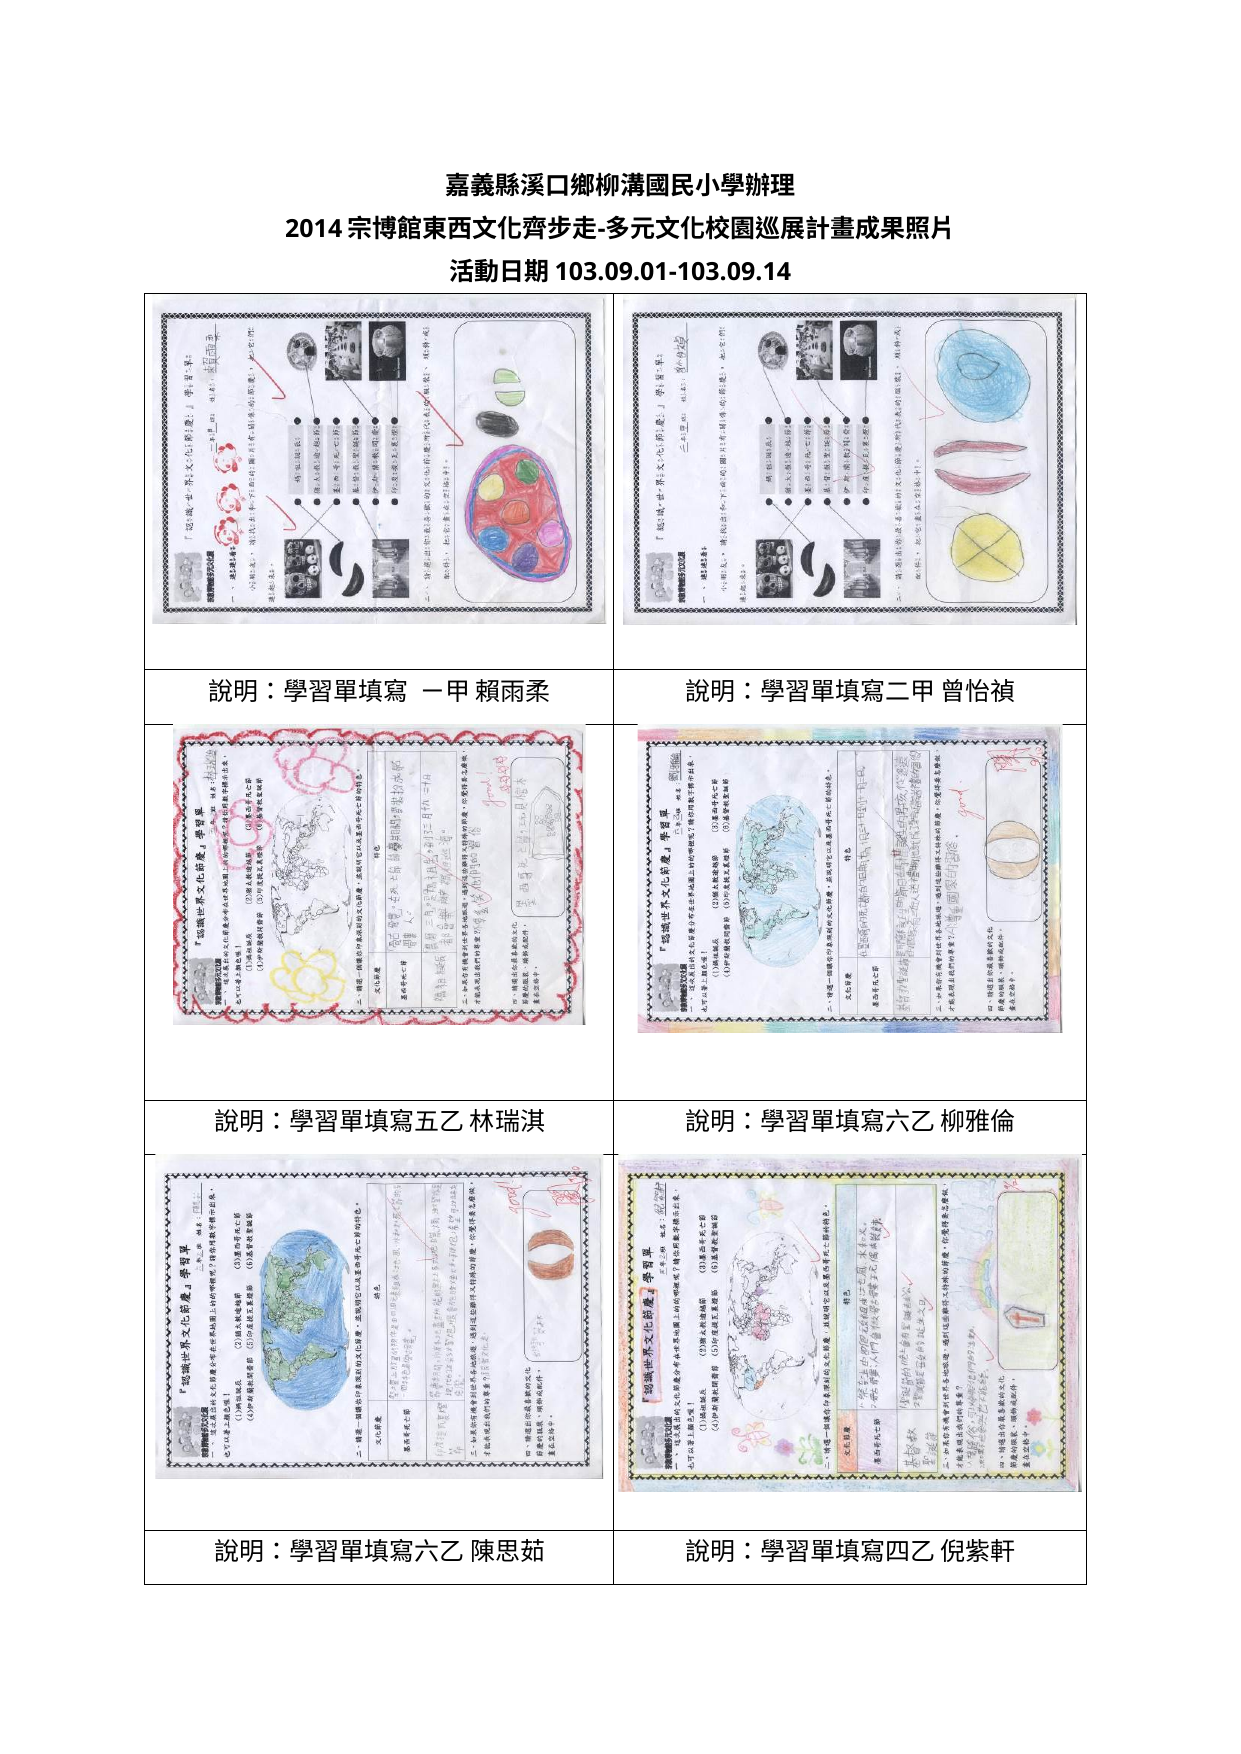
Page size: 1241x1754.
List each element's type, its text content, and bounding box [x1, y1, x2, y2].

picture [152, 294, 607, 624]
table_cell 說明：學習單填寫四乙 倪紫軒 [614, 1531, 1086, 1584]
picture [623, 294, 1078, 625]
table_header [145, 294, 613, 669]
picture [155, 1154, 604, 1479]
text 活動日期103.09.01-103.09.14 [148, 250, 1092, 288]
table_cell [145, 725, 613, 1099]
table_cell 說明：學習單填寫二甲 曾怡禎 [614, 670, 1086, 723]
text 2014宗博館東西文化齊步走-多元文化校園巡展計畫成果照片 [148, 207, 1092, 245]
table_header [614, 294, 1086, 669]
picture [637, 724, 1063, 1033]
picture [618, 1154, 1082, 1492]
table_cell 說明：學習單填寫六乙 柳雅倫 [614, 1101, 1086, 1154]
text 嘉義縣溪口鄉柳溝國民小學辦理 [148, 164, 1092, 202]
table_cell [614, 725, 1086, 1099]
table_cell [145, 1155, 613, 1530]
picture [173, 724, 586, 1025]
table_cell 說明：學習單填寫五乙 林瑞淇 [145, 1101, 613, 1154]
table_cell 說明：學習單填寫六乙 陳思茹 [145, 1531, 613, 1584]
table_cell 說明：學習單填寫 ㄧ甲 賴雨柔 [145, 670, 613, 723]
table_cell [614, 1155, 1086, 1530]
